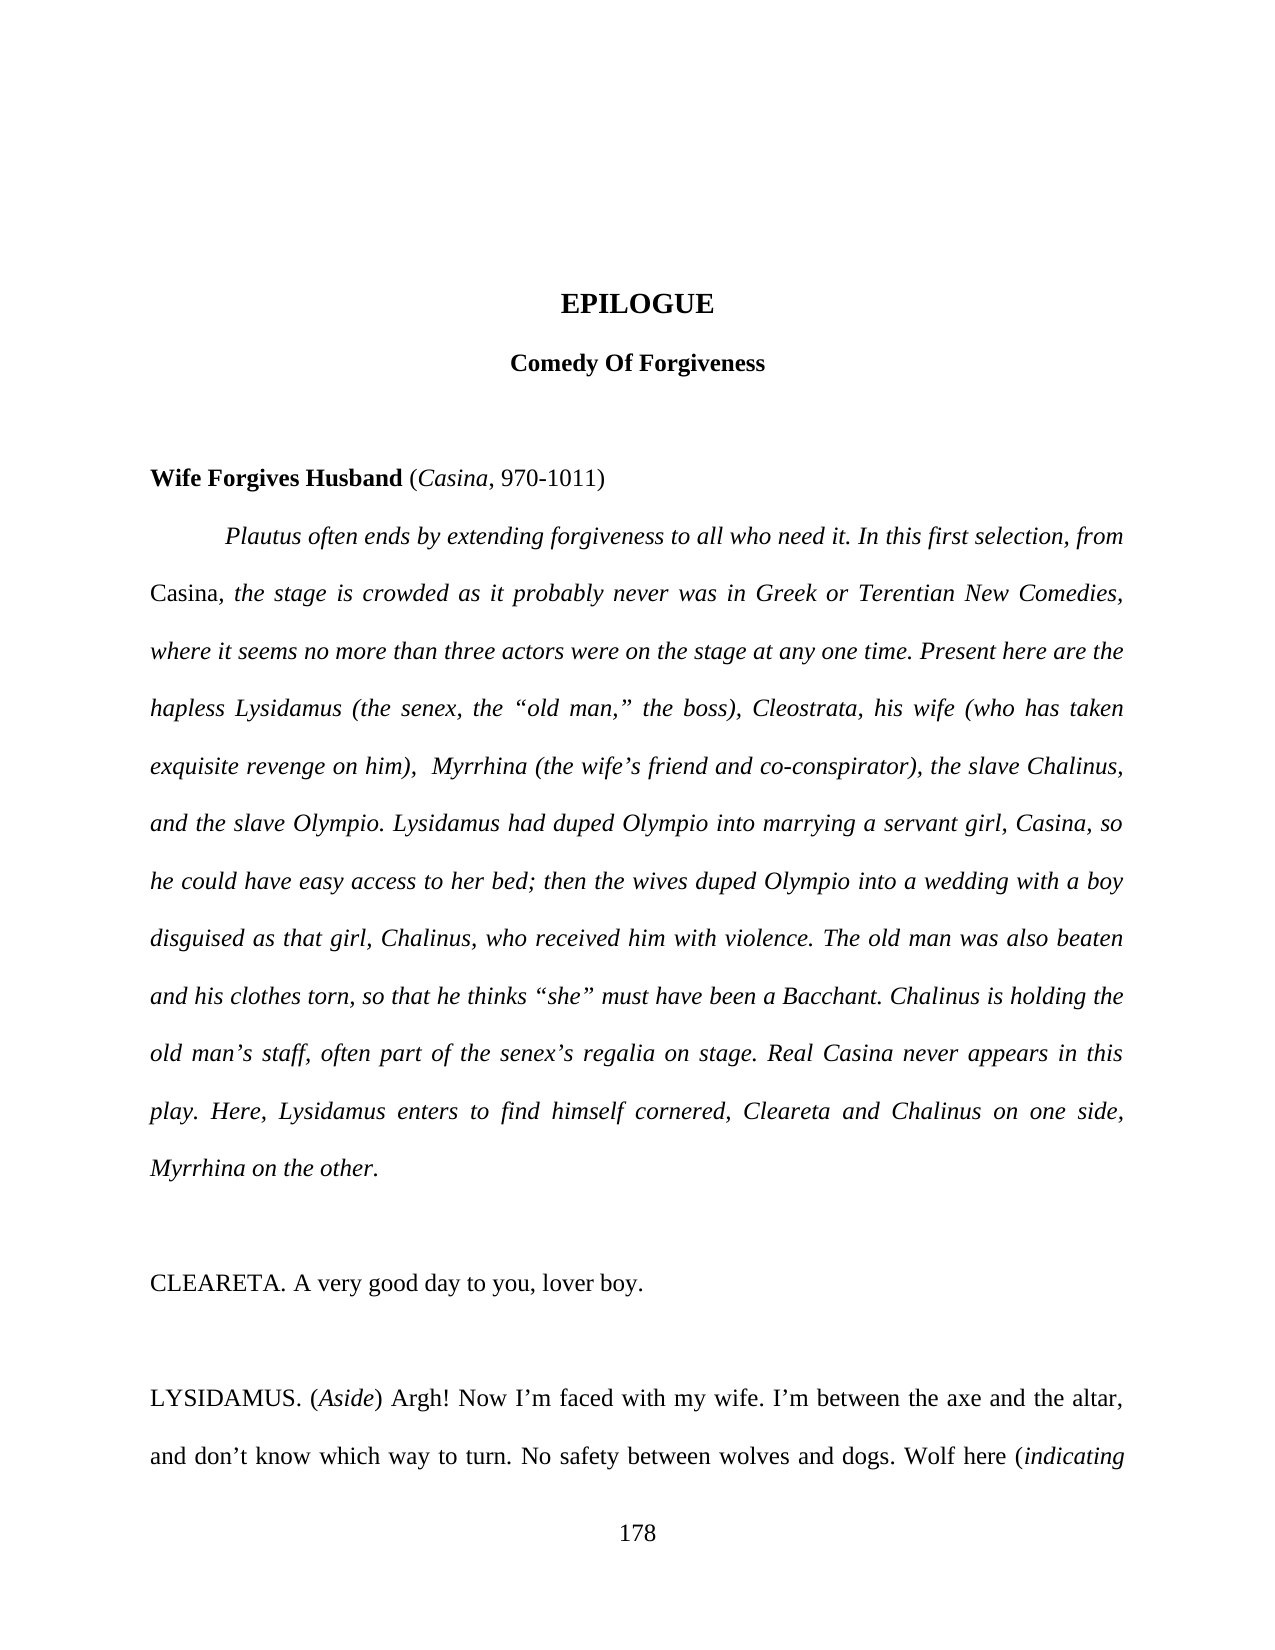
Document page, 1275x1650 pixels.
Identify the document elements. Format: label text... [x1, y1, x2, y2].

text CLEARETA. A very good day to you, lover boy. [150, 1268, 1125, 1297]
text Epilogue Comedy Of Forgiveness [150, 286, 1125, 377]
text Plautus often ends by extending forgiveness to all who need it. In this first selection, from Casina, the stage is crowded as it probably never was in Greek or Terentian New Comedies, where it seems no more than three actors were on the stage at any one time. Present here are the hapless Lysidamus (the senex, the “old man,” the boss), Cleostrata, his wife (who has taken exquisite revenge on him), Myrrhina (the wife’s friend and co-conspirator), the slave Chalinus, and the slave Olympio. Lysidamus had duped Olympio into marrying a servant girl, Casina, so he could have easy access to her bed; then the wives duped Olympio into a wedding with a boy disguised as that girl, Chalinus, who received him with violence. The old man was also beaten and his clothes torn, so that he thinks “she” must have been a Bacchant. Chalinus is holding the old man’s staff, often part of the senex’s regalia on stage. Real Casina never appears in this play. Here, Lysidamus enters to find himself cornered, Cleareta and Chalinus on one side, Myrrhina on the other. [150, 521, 1125, 1182]
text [150, 1383, 1125, 1470]
text Wife Forgives Husband (Casina, 970-1011) [150, 463, 1125, 492]
